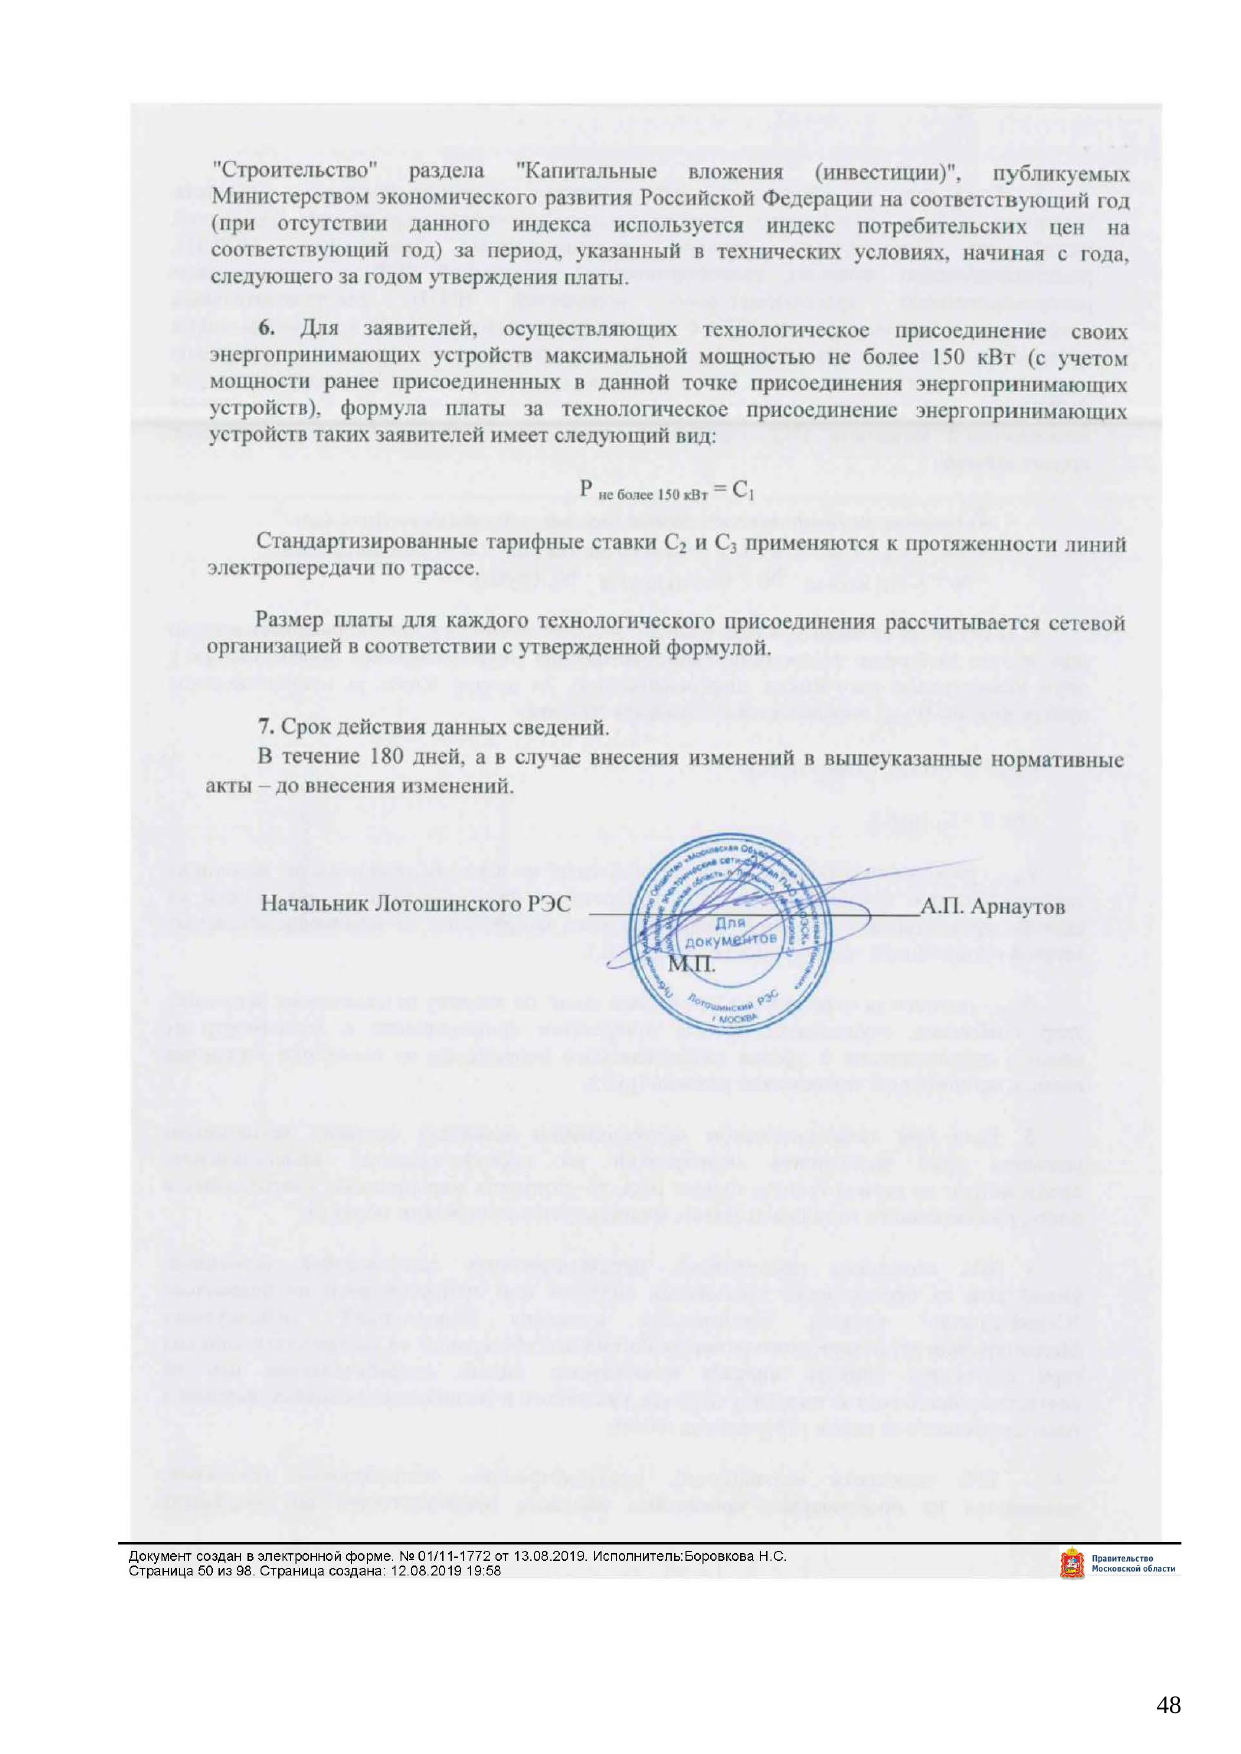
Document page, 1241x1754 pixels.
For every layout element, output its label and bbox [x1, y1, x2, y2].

picture [118, 88, 1182, 1593]
